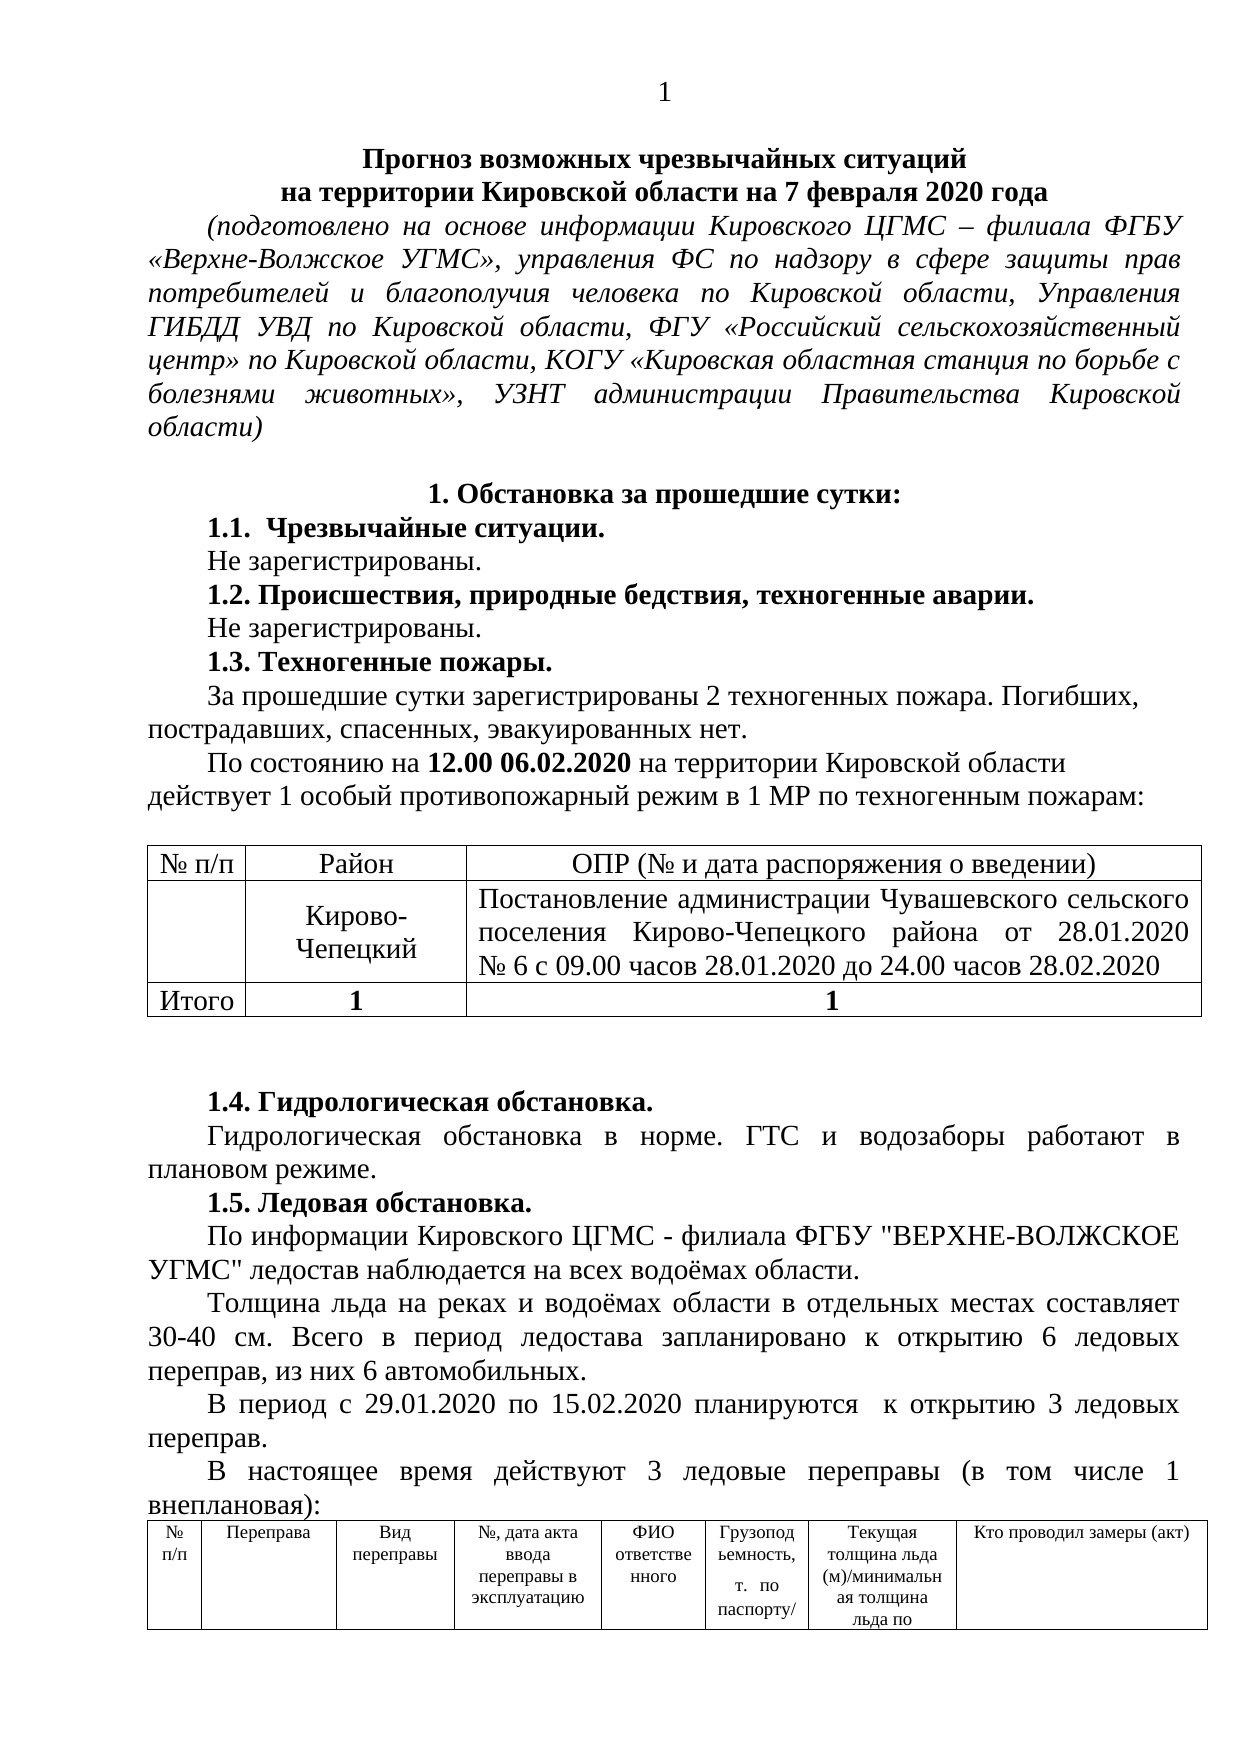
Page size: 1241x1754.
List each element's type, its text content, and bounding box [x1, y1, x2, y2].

text В период с 29.01.2020 по 15.02.2020 планируются к открытию 3 ледовых переправ. [148, 1386, 1181, 1453]
table_header Район [246, 846, 466, 880]
text За прошедшие сутки зарегистрированы 2 техногенных пожара. Погибших, пострадавших, спасенных, эвакуированных нет. [148, 678, 1181, 745]
text (подготовлено на основе информации Кировского ЦГМС – филиала ФГБУ «Верхне-Волжское УГМС», управления ФС по надзору в сфере защиты прав потребителей и благополучия человека по Кировской области, Управления ГИБДД УВД по Кировской области, ФГУ «Российский сельскохозяйственный центр» по Кировской области, КОГУ «Кировская областная станция по борьбе с болезнями животных», УЗНТ администрации Правительства Кировской области) [148, 208, 1181, 443]
text 1.3. Техногенные пожары. [148, 644, 1181, 678]
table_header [957, 1521, 1207, 1629]
table_header № п/п [148, 846, 245, 880]
list Чрезвычайные ситуации. [207, 510, 1181, 543]
table_cell Постановление администрации Чувашевского сельского поселения Кирово-Чепецкого района от 28.01.2020 № 6 с 09.00 часов 28.01.2020 до 24.00 часов 28.02.2020 [467, 881, 1201, 982]
table_header ОПР (№ и дата распоряжения о введении) [467, 846, 1201, 880]
table_cell Итого [148, 983, 245, 1016]
table_header № п/п [148, 1521, 201, 1629]
text Толщина льда на реках и водоёмах области в отдельных местах составляет 30-40 см. Всего в период ледостава запланировано к открытию 6 ледовых переправ, из них 6 автомобильных. [148, 1286, 1181, 1386]
text Не зарегистрированы. [148, 611, 1181, 644]
text 1.2. Происшествия, природные бедствия, техногенные аварии. [148, 577, 1181, 611]
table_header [809, 1521, 956, 1629]
text В настоящее время действуют 3 ледовые переправы (в том числе 1 внеплановая): [148, 1453, 1181, 1520]
text 1.4. Гидрологическая обстановка. [148, 1084, 1181, 1118]
text Гидрологическая обстановка в норме. ГТС и водозаборы работают в плановом режиме. [148, 1118, 1181, 1185]
table_header Переправа [202, 1521, 336, 1629]
text 1.5. Ледовая обстановка. [148, 1185, 1181, 1218]
table_cell [148, 881, 245, 982]
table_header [706, 1521, 808, 1629]
table_cell 1 [467, 983, 1201, 1016]
text 1. Обстановка за прошедшие сутки: [148, 476, 1181, 510]
text на территории Кировской области на 7 февраля 2020 года [148, 174, 1181, 208]
table_header ФИО ответственного [602, 1521, 705, 1629]
table_cell 1 [246, 983, 466, 1016]
text Не зарегистрированы. [148, 543, 1181, 577]
table_header Вид переправы [337, 1521, 454, 1629]
table_cell Кирово-Чепецкий [246, 881, 466, 982]
text По состоянию на 12.00 06.02.2020 на территории Кировской области действует 1 особый противопожарный режим в 1 МР по техногенным пожарам: [148, 745, 1181, 812]
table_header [455, 1521, 601, 1629]
text По информации Кировского ЦГМС - филиала ФГБУ "ВЕРХНЕ-ВОЛЖСКОЕ УГМС" ледостав наблюдается на всех водоёмах области. [148, 1218, 1181, 1286]
text Прогноз возможных чрезвычайных ситуаций [148, 141, 1181, 174]
